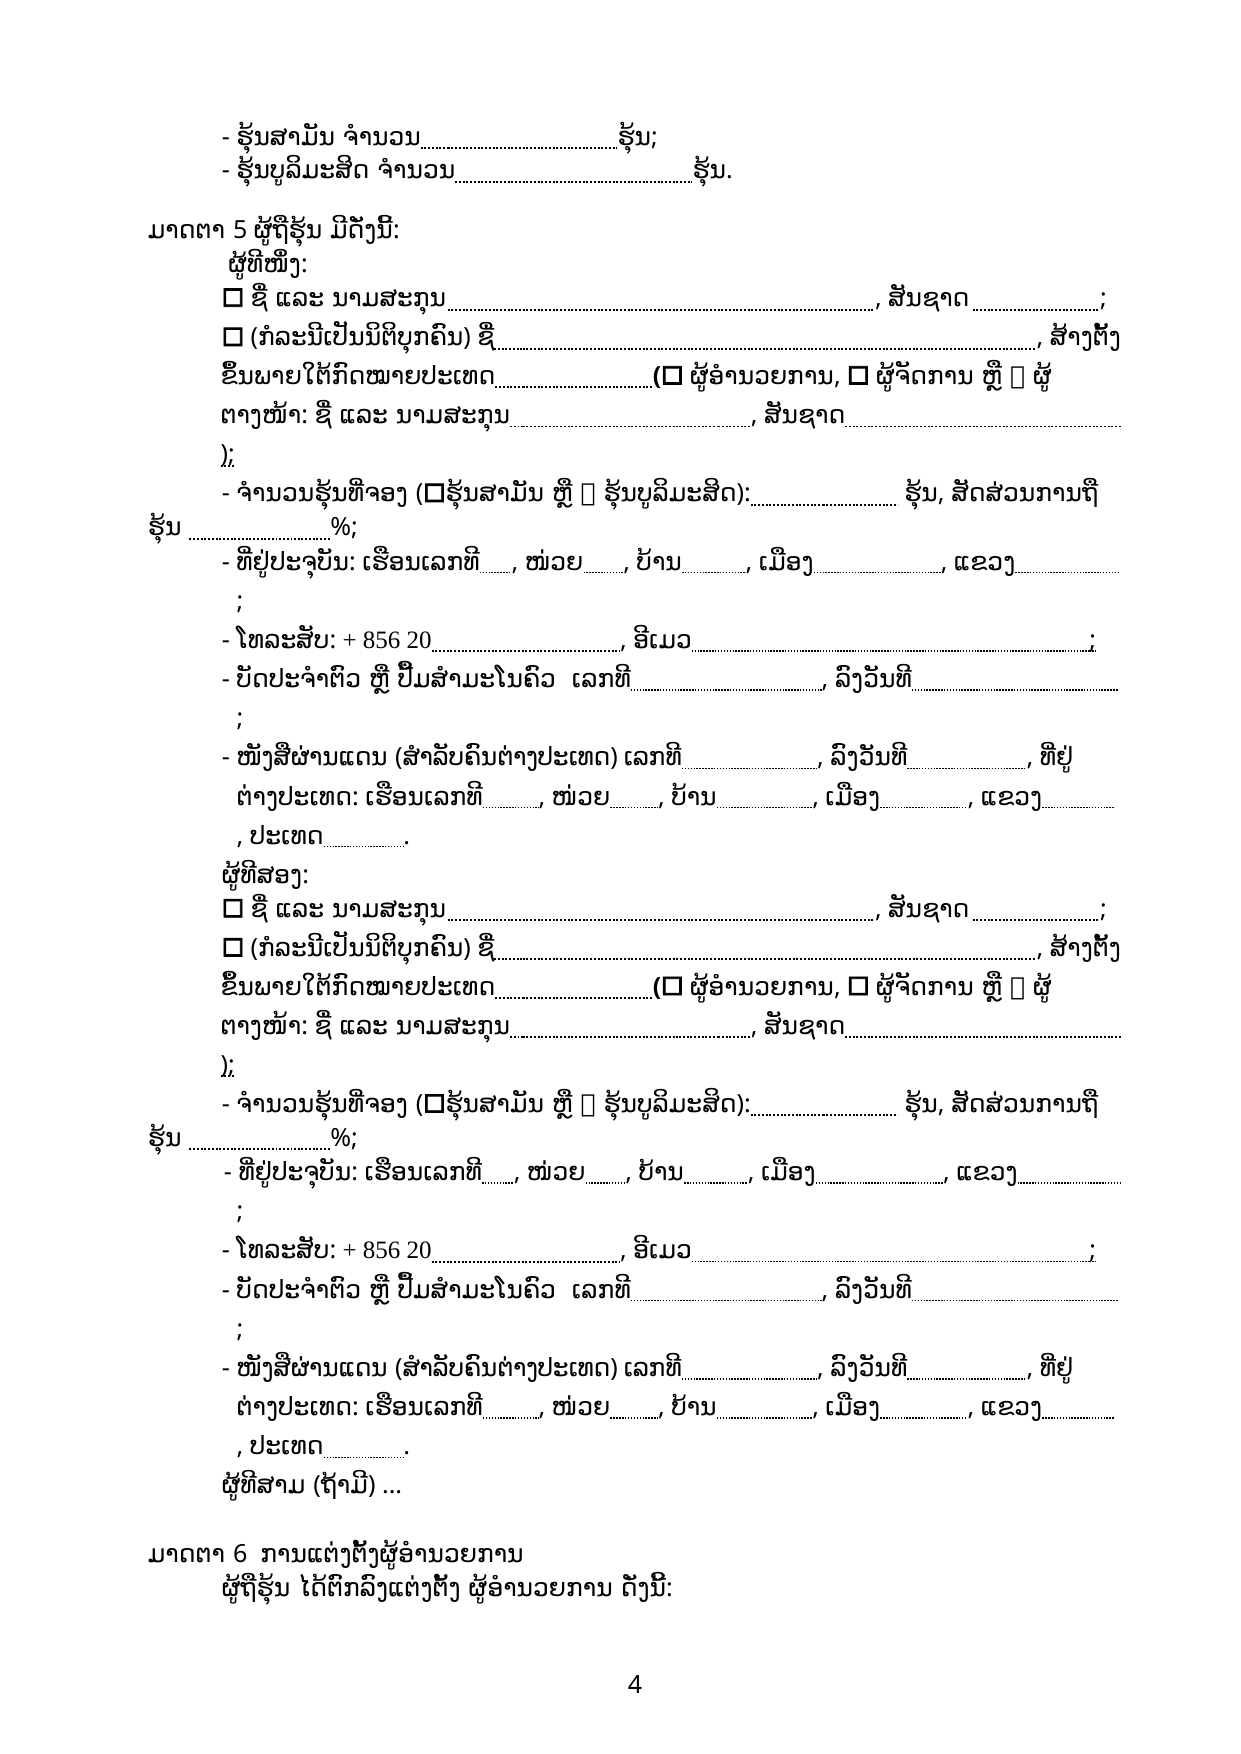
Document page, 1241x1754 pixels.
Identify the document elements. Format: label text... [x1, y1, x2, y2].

text - ຈຳນວນຮຸ້ນທີ່ຈອງ (ຮຸ້ນສາມັນ ຫຼື ຮຸ້ນບູລິມະສິດ): ຮຸ້ນ, ສັດສ່ວນການຖືຮຸ້ນ %; [148, 1086, 1122, 1154]
text - ບັດ​ປະຈຳ​ຕົວ ຫຼື ປື້ມສໍາມະໂນຄົວ ເລກ​ທີ , ລົງ​ວັນ​ທີ ; [222, 1271, 1122, 1344]
text - ຈຳນວນຮຸ້ນທີ່ຈອງ (ຮຸ້ນສາມັນ ຫຼື ຮຸ້ນບູລິມະສິດ): ຮຸ້ນ, ສັດສ່ວນການຖືຮຸ້ນ %; [148, 475, 1122, 543]
text ຜູ້ທີສອງ: [148, 856, 1122, 891]
text - ໜັງສື​ຜ່ານ​ແດນ (ສໍາລັບ​ຄົນ​ຕ່າງປະ​ເທດ) ເລກ​ທີ , ລົງ​ວັນ​ທີ , ທີ່ຢູ່ຕ່າງປະເທດ: ເຮືອນເລກທີ , ໜ່ວຍ , ບ້ານ , ເມືອງ , ​ແຂວງ , ປະເທດ . [222, 739, 1122, 851]
text ຜູ້ຖືຮຸ້ນ ໄດ້ຕົກລົງແຕ່ງຕັ້ງ ຜູ້ອໍານວຍການ ດັ່ງນີ້: [204, 1569, 1122, 1603]
text ຜູ້ທີສາມ (ຖ້າມີ) ... [148, 1467, 1122, 1501]
text - ໂທລະສັບ: + 856 20 , ​ອີເມວ ; [222, 621, 1122, 656]
text ມາດຕາ 6 ການແຕ່ງຕັ້ງຜູ້ອຳນວຍການ [148, 1535, 1122, 1569]
text - ຮຸ້ນບູລິມະສິດ ຈຳນວນ ຮຸ້ນ. [148, 152, 1122, 186]
text ຊື່ ​ແລະ ນາມ​ສະກຸນ , ສັນ​ຊາດ ; [220, 891, 1122, 924]
text - ບັດ​ປະຈຳ​ຕົວ ຫຼື ປື້ມສໍາມະໂນຄົວ ເລກ​ທີ , ລົງ​ວັນ​ທີ ; [222, 661, 1122, 734]
text ມາດຕາ 5 ​ຜູ້ຖືຮຸ້ນ ມີດັ່ງນີ້: [148, 212, 1122, 246]
text - ທີ່ຢູ່ປະຈຸບັນ: ເຮືອນເລກທີ , ໜ່ວຍ , ບ້ານ , ເມືອງ , ​ແຂວງ ; [222, 1154, 1122, 1227]
text (ກໍລະນີເປັນນິຕິບຸກຄົນ) ຊື່ , ສ້າງຕັ້ງຂຶ້ນພາຍໃຕ້ກົດໝາຍປະເທດ ( ຜູ້ອໍານວຍການ, ຜູ້ຈັດການ ຫຼື ຜູ້ຕາງໜ້າ: ຊື່ ​ແລະ ນາມ​ສະກຸນ , ສັນ​ຊາດ ); [220, 319, 1122, 470]
text ຜູ້ທີໜຶ່ງ: [222, 246, 1122, 280]
text - ຮຸ້ນສາມັນ ຈຳນວນ ຮຸ້ນ; [148, 118, 1122, 152]
text ຊື່ ​ແລະ ນາມ​ສະກຸນ , ສັນ​ຊາດ ; [220, 280, 1122, 314]
text (ກໍລະນີເປັນນິຕິບຸກຄົນ) ຊື່ , ສ້າງຕັ້ງຂຶ້ນພາຍໃຕ້ກົດໝາຍປະເທດ ( ຜູ້ອໍານວຍການ, ຜູ້ຈັດການ ຫຼື ຜູ້ຕາງໜ້າ: ຊື່ ​ແລະ ນາມ​ສະກຸນ , ສັນ​ຊາດ ); [220, 930, 1122, 1081]
text - ທີ່ຢູ່ປະຈຸບັນ: ເຮືອນເລກທີ , ໜ່ວຍ , ບ້ານ , ເມືອງ , ​ແຂວງ ; [222, 543, 1122, 616]
text - ໂທລະສັບ: + 856 20 , ​ອີເມວ ; [222, 1232, 1122, 1266]
text - ໜັງສື​ຜ່ານ​ແດນ (ສໍາລັບ​ຄົນ​ຕ່າງປະ​ເທດ) ເລກ​ທີ , ລົງ​ວັນ​ທີ , ທີ່ຢູ່ຕ່າງປະເທດ: ເຮືອນເລກທີ , ໜ່ວຍ , ບ້ານ , ເມືອງ , ​ແຂວງ , ປະເທດ . [222, 1349, 1122, 1462]
